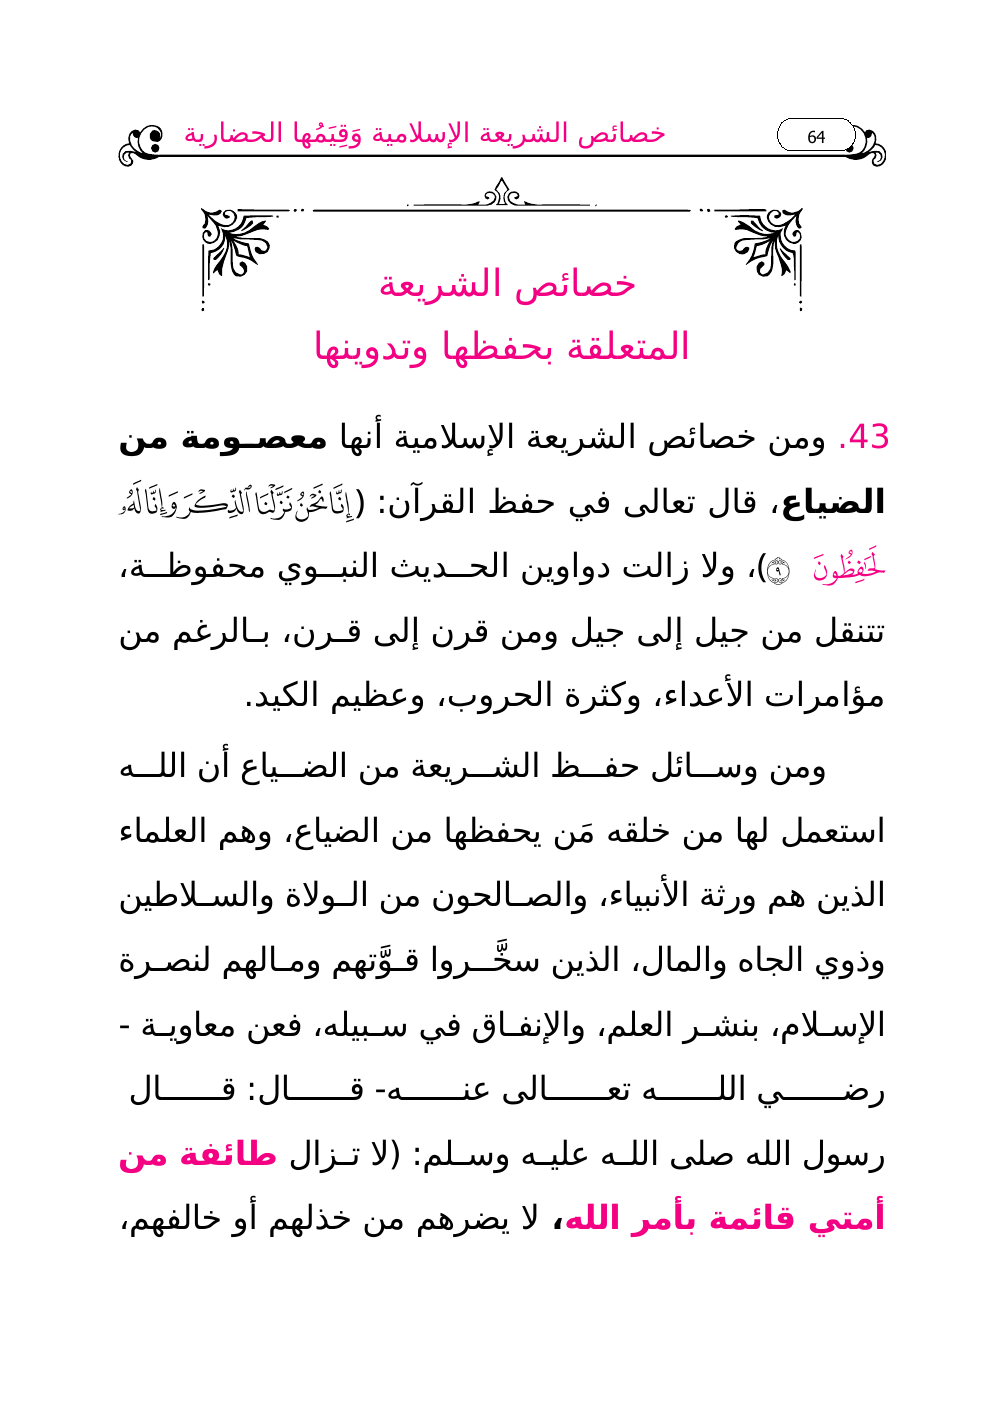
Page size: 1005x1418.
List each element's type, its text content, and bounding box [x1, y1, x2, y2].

text خصائص الشريعة المتعلقة بحفظها وتدوينها [118, 247, 886, 372]
list ومن خصائص الشريعة الإسلامية أنها معصومة من الضياع، قال تعالى في حفظ القرآن: ﴿ﮗ ﮘ ﮙ ﮚ ﮛ ﮜ ﮝ ﮞ﴾، ولا زالت دواوين الحديث النبوي محفوظة، تتنقل من جيل إلى جيل ومن قرن إلى قرن، بالرغم من مؤامرات الأعداء، وكثرة الحروب، وعظيم الكيد. [118, 397, 886, 720]
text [118, 726, 886, 1243]
